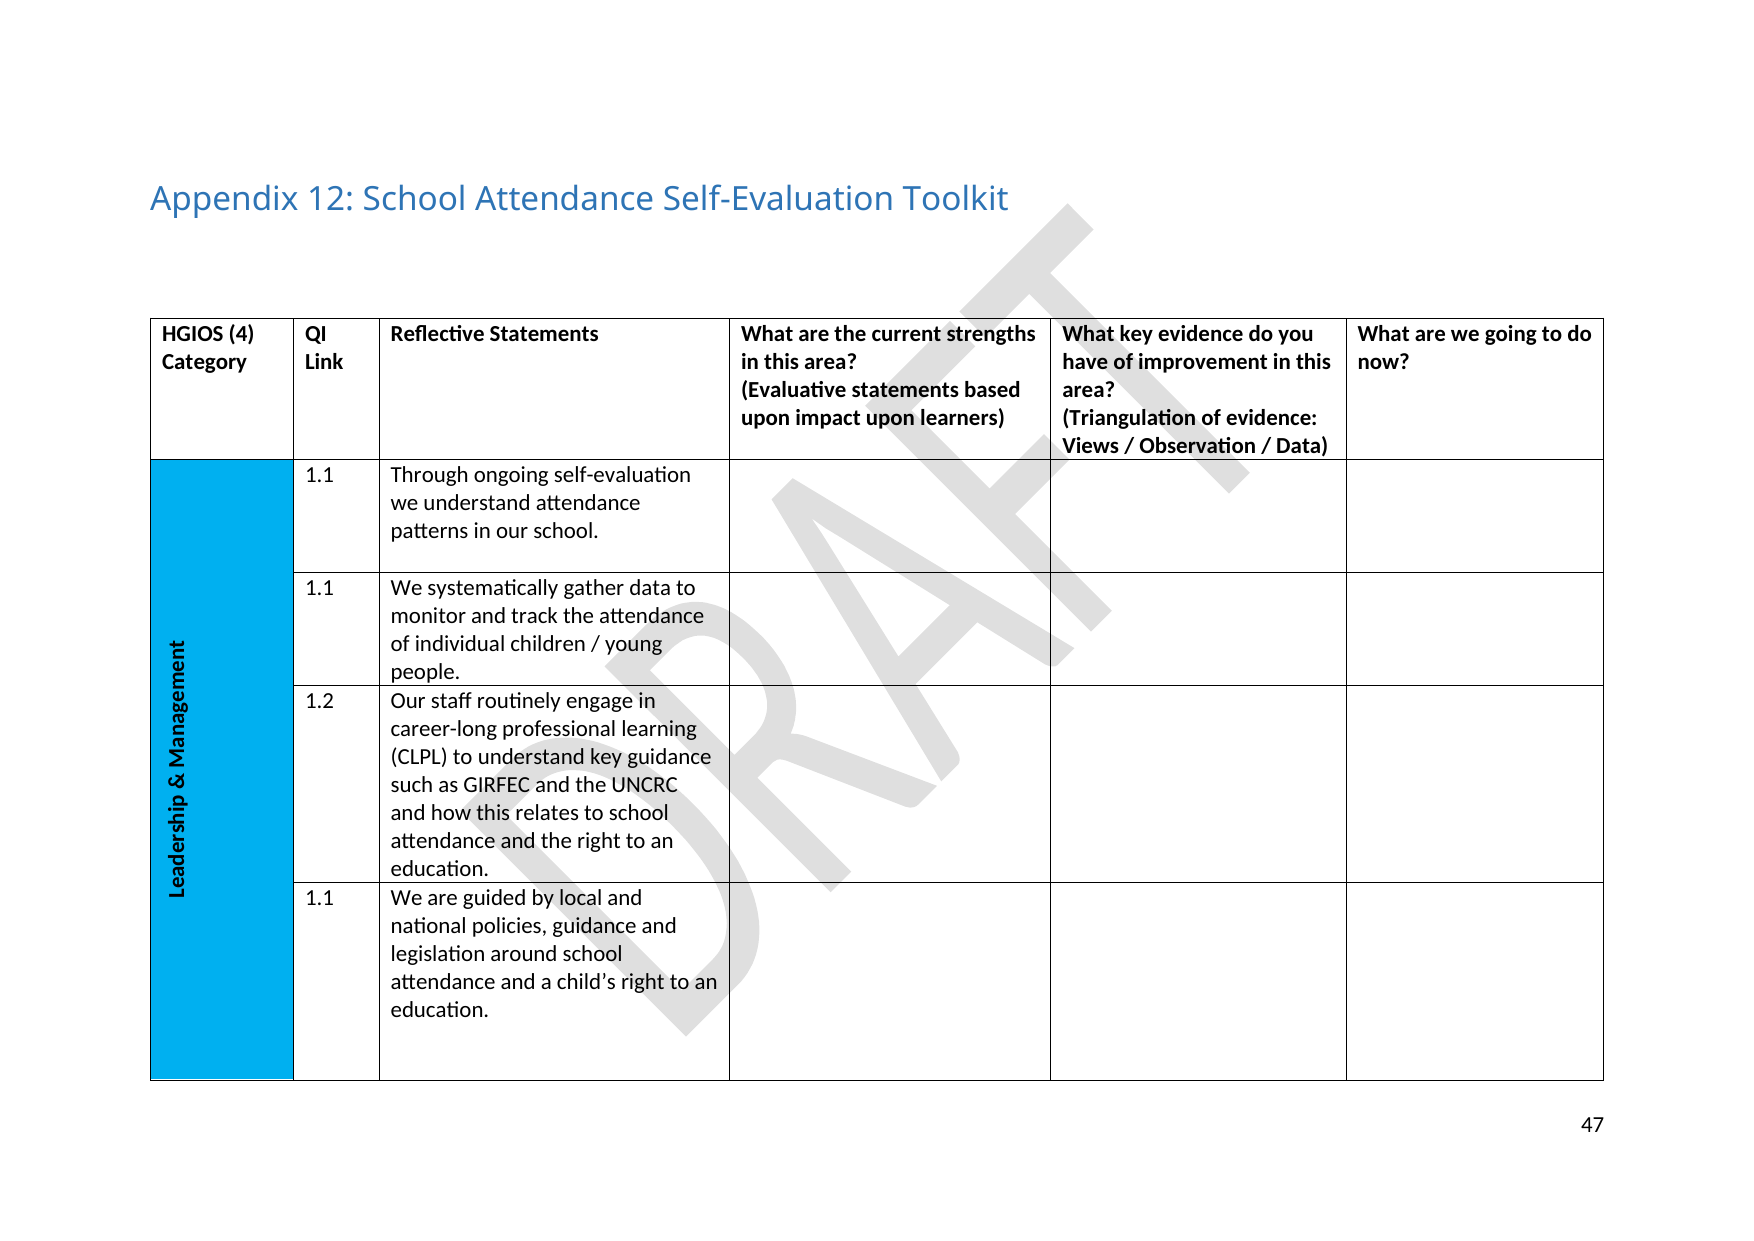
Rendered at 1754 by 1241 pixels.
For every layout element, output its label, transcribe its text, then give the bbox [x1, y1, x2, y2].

table_cell 1.1 [294, 573, 379, 685]
table_cell 1.1 [294, 460, 379, 572]
table_header HGIOS (4) Category [151, 319, 293, 459]
table_cell [1051, 883, 1346, 1079]
table_cell [1347, 460, 1603, 572]
table_cell Leadership & Management [151, 460, 293, 1079]
table_cell [1347, 573, 1603, 685]
table_cell 1.1 [294, 883, 379, 1079]
table_cell [730, 686, 1050, 882]
table_cell Our staff routinely engage in career-long professional learning (CLPL) to understand key guidance such as GIRFEC and the UNCRC and how this relates to school attendance and the right to an education. [380, 686, 729, 882]
table_cell [1051, 573, 1346, 685]
table_header Reflective Statements [380, 319, 729, 459]
table_cell [730, 573, 1050, 685]
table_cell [380, 883, 729, 1079]
table_cell [1051, 686, 1346, 882]
table_cell We systematically gather data to monitor and track the attendance of individual children / young people. [380, 573, 729, 685]
table_header What key evidence do you have of improvement in this area? (Triangulation of evidence: Views / Observation / Data) [1051, 319, 1346, 459]
table_cell 1.2 [294, 686, 379, 882]
table_cell [1347, 883, 1603, 1079]
table_header What are the current strengths in this area? (Evaluative statements based upon impact upon learners) [730, 319, 1050, 459]
table_cell Through ongoing self-evaluation we understand attendance patterns in our school. [380, 460, 729, 572]
table_cell [1347, 686, 1603, 882]
subtitle Appendix 12: School Attendance Self-Evaluation Toolkit [150, 175, 1604, 220]
table_header QI Link [294, 319, 379, 459]
table_cell [1051, 460, 1346, 572]
table_cell [730, 460, 1050, 572]
table_cell [730, 883, 1050, 1079]
table_header What are we going to do now? [1347, 319, 1603, 459]
